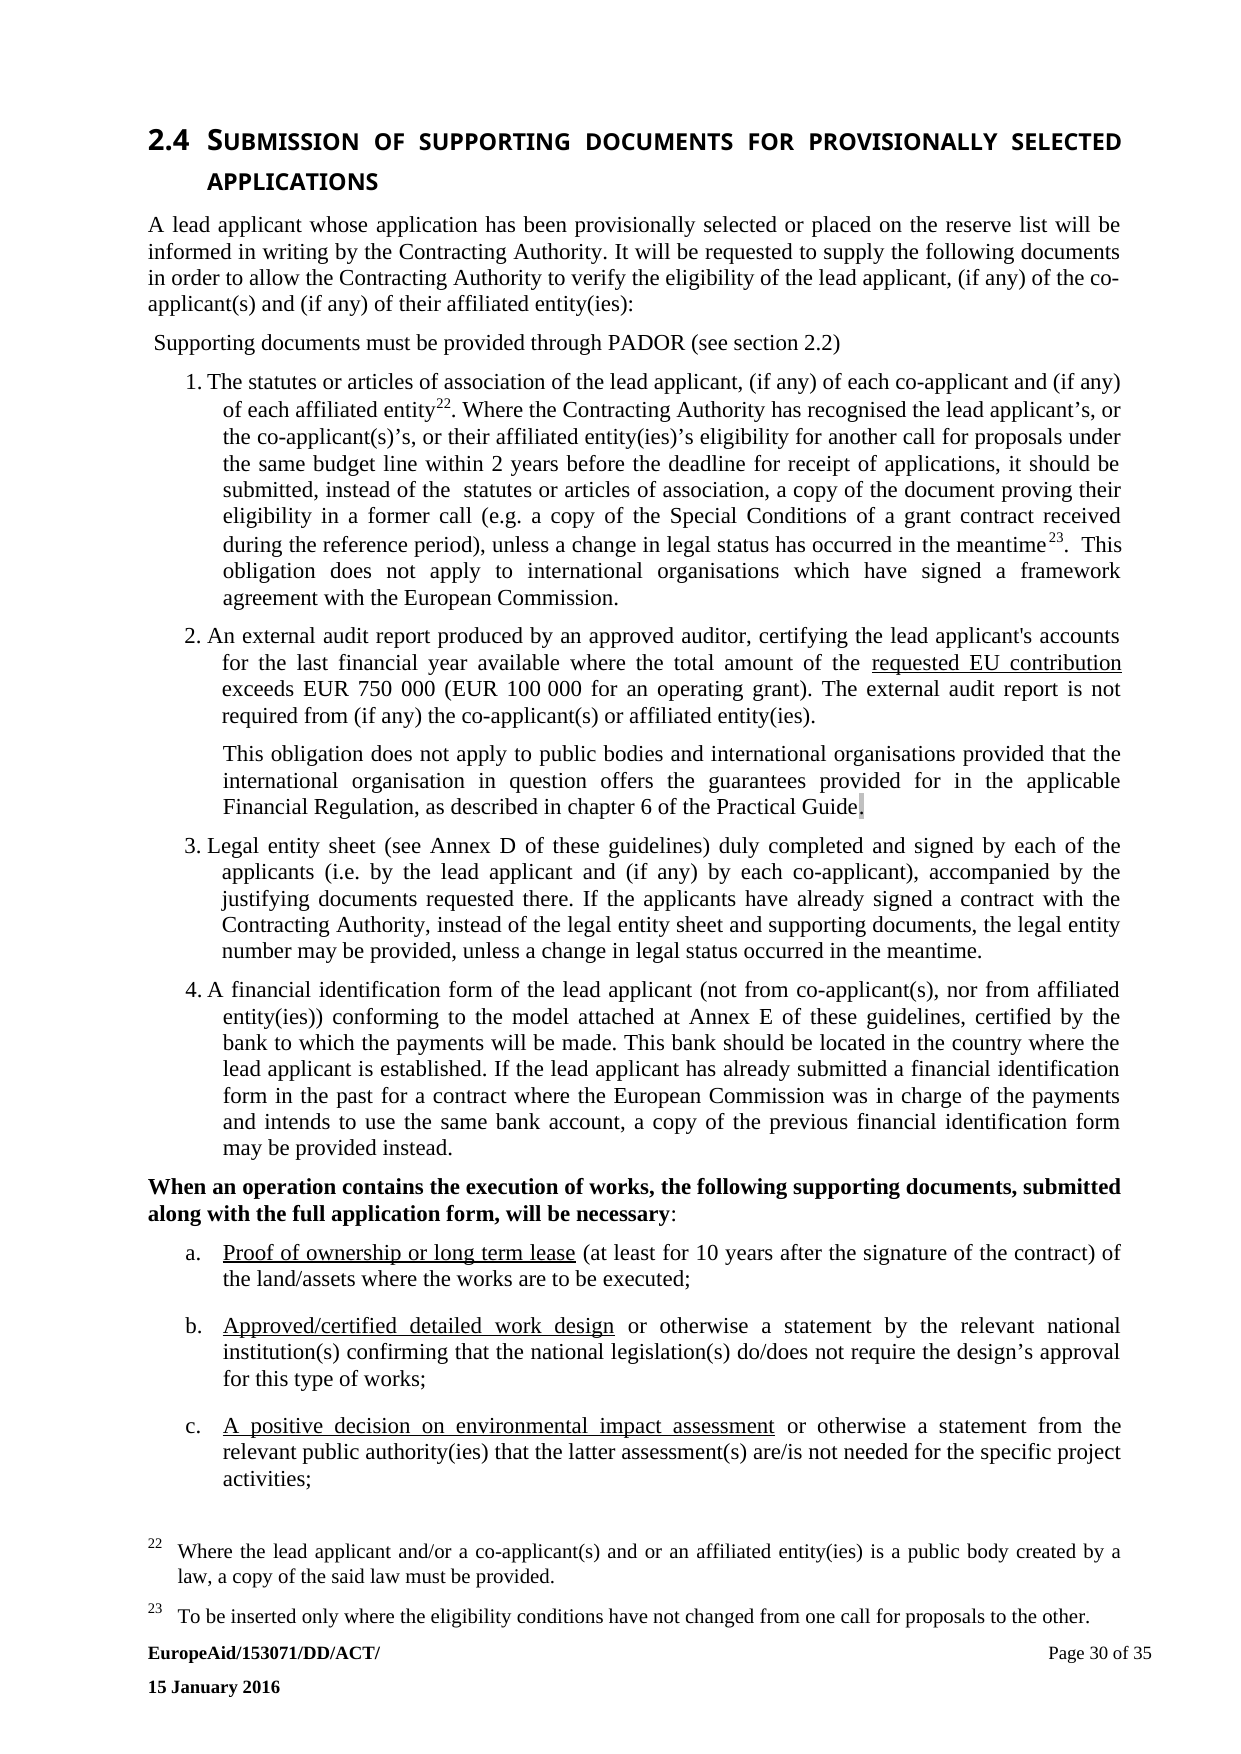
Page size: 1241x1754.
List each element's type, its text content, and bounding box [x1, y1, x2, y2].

list Legal entity sheet (see Annex D of these guidelines) duly completed and signed by each of the applicants (i.e. by the lead applicant and (if any) by each co-applicant), accompanied by the justifying documents requested there. If the applicants have already signed a contract with the Contracting Authority, instead of the legal entity sheet and supporting documents, the legal entity number may be provided, unless a change in legal status occurred in the meantime. [184, 832, 1122, 964]
list A positive decision on environmental impact assessment or otherwise a statement from the relevant public authority(ies) that the latter assessment(s) are/is not needed for the specific project activities; [185, 1412, 1122, 1491]
text This obligation does not apply to public bodies and international organisations provided that the international organisation in question offers the guarantees provided for in the applicable Financial Regulation, as described in chapter 6 of the Practical Guide. [223, 741, 1122, 819]
text Supporting documents must be provided through PADOR (see section 2.2) [148, 329, 1122, 356]
list Approved/certified detailed work design or otherwise a statement by the relevant national institution(s) confirming that the national legislation(s) do/does not require the design’s approval for this type of works; [185, 1312, 1122, 1391]
list A financial identification form of the lead applicant (not from co-applicant(s), nor from affiliated entity(ies)) conforming to the model attached at Annex E of these guidelines, certified by the bank to which the payments will be made. This bank should be located in the country where the lead applicant is established. If the lead applicant has already submitted a financial identification form in the past for a contract where the European Commission was in charge of the payments and intends to use the same bank account, a copy of the previous financial identification form may be provided instead. [185, 976, 1122, 1161]
text A lead applicant whose application has been provisionally selected or placed on the reserve list will be informed in writing by the Contracting Authority. It will be requested to supply the following documents in order to allow the Contracting Authority to verify the eligibility of the lead applicant, (if any) of the co-applicant(s) and (if any) of their affiliated entity(ies): [148, 211, 1122, 317]
list Proof of ownership or long term lease (at least for 10 years after the signature of the contract) of the land/assets where the works are to be executed; [185, 1238, 1122, 1291]
text When an operation contains the execution of works, the following supporting documents, submitted along with the full application form, will be necessary: [148, 1173, 1122, 1226]
text Submission of supporting documents for provisionally selected applications [148, 119, 1122, 199]
list An external audit report produced by an approved auditor, certifying the lead applicant's accounts for the last financial year available where the total amount of the requested EU contribution exceeds EUR 750 000 (EUR 100 000 for an operating grant). The external audit report is not required from (if any) the co-applicant(s) or affiliated entity(ies). [184, 623, 1122, 728]
list The statutes or articles of association of the lead applicant, (if any) of each co-applicant and (if any) of each affiliated entity. Where the Contracting Authority has recognised the lead applicant’s, or the co-applicant(s)’s, or their affiliated entity(ies)’s eligibility for another call for proposals under the same budget line within 2 years before the deadline for receipt of applications, it should be submitted, instead of the statutes or articles of association, a copy of the document proving their eligibility in a former call (e.g. a copy of the Special Conditions of a grant contract received during the reference period), unless a change in legal status has occurred in the meantime. This obligation does not apply to international organisations which have signed a framework agreement with the European Commission. [185, 368, 1122, 610]
